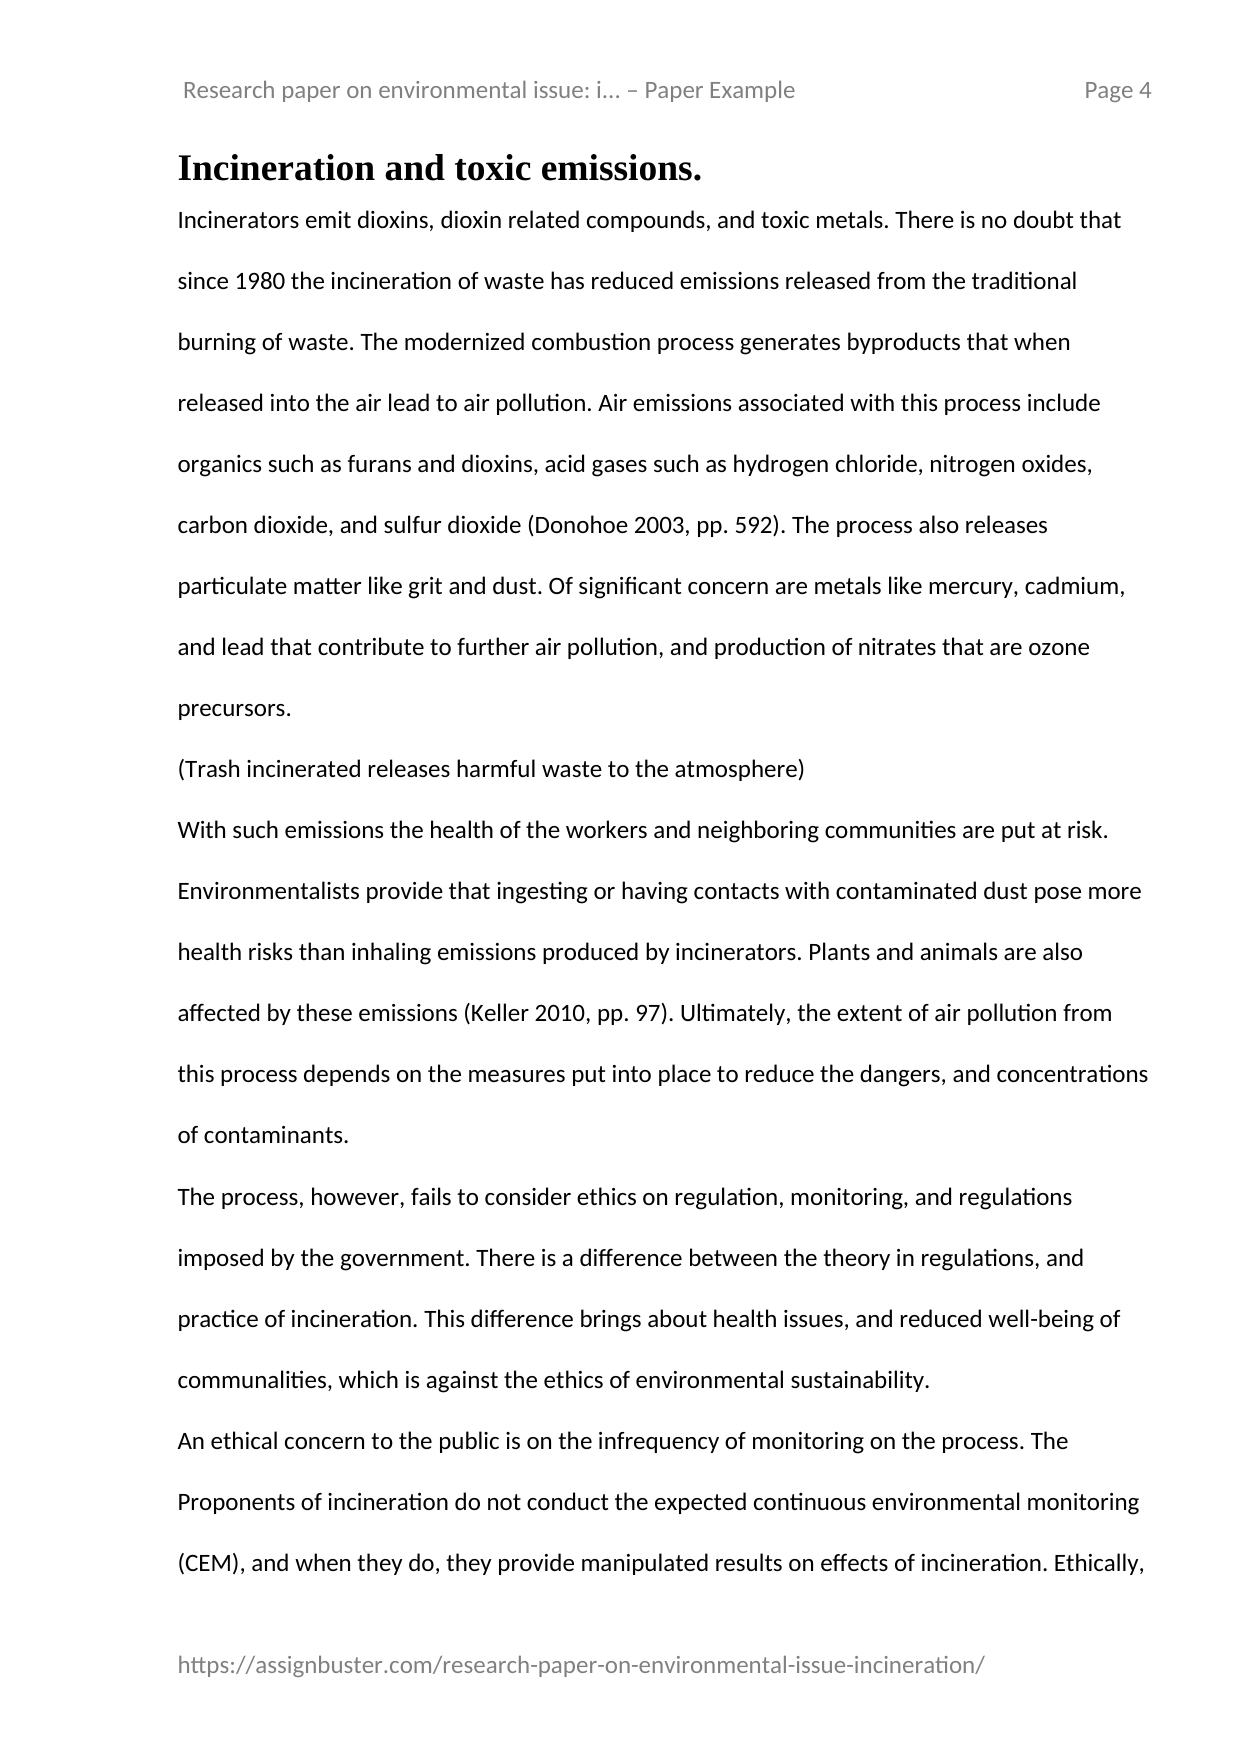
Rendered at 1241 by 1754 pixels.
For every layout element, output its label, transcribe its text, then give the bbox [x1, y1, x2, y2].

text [177, 204, 1152, 1577]
subtitle Incineration and toxic emissions. [177, 145, 1152, 188]
